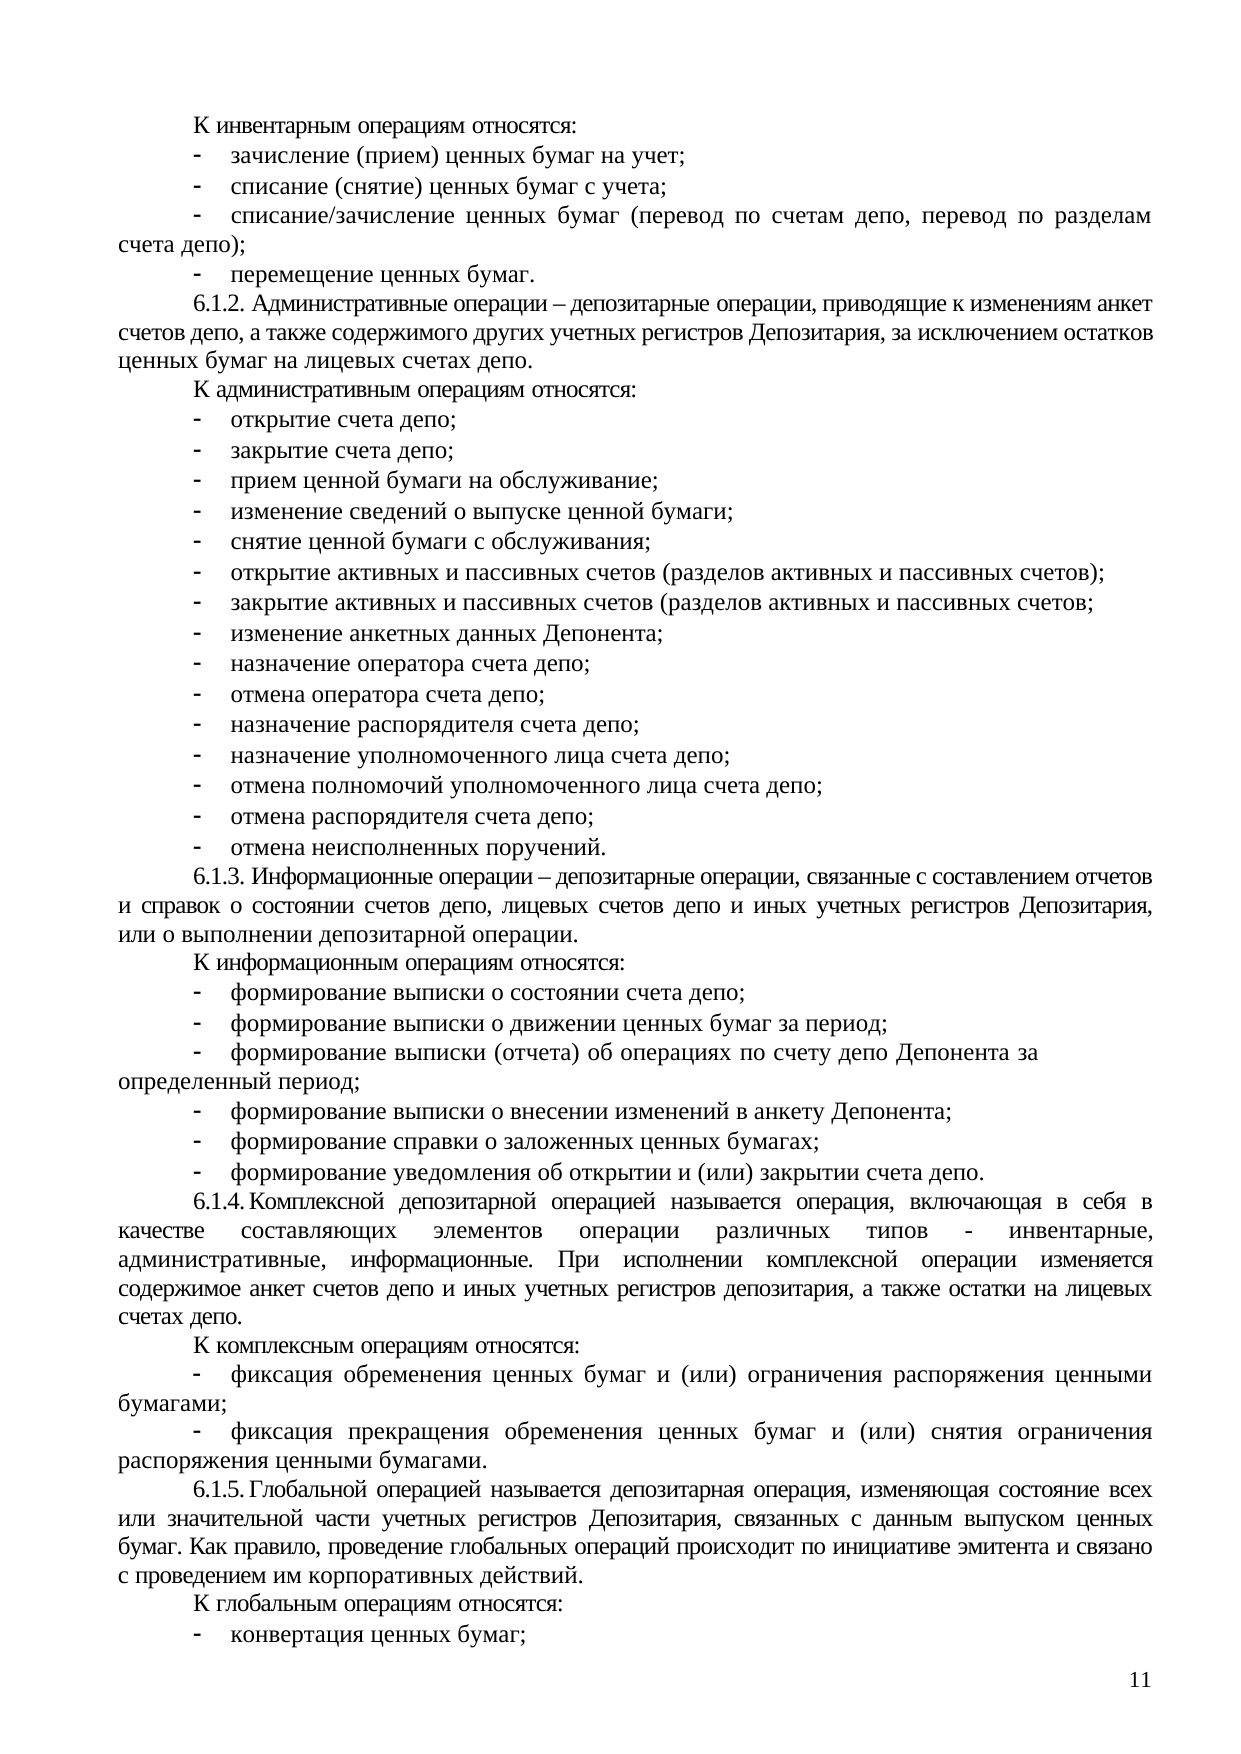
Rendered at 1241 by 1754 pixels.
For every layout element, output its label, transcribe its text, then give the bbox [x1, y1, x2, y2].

list отмена оператора счета депо; [193, 678, 1223, 708]
text К инвентарным операциям относятся: [193, 110, 1223, 139]
list Информационные операции – депозитарные операции, связанные с составлением отчетов и справок о состоянии счетов депо, лицевых счетов депо и иных учетных регистров Депозитария, или о выполнении депозитарной операции. [118, 861, 1154, 947]
list прием ценной бумаги на обслуживание; [193, 464, 1223, 495]
list зачисление (прием) ценных бумаг на учет; [193, 139, 1223, 170]
list формирование уведомления об открытии и (или) закрытии счета депо. [193, 1156, 1223, 1186]
list отмена полномочий уполномоченного лица счета депо; [193, 769, 1223, 800]
list списание/зачисление ценных бумаг (перевод по счетам депо, перевод по разделам счета депо); [118, 200, 1152, 258]
list снятие ценной бумаги с обслуживания; [193, 525, 1223, 556]
list формирование справки о заложенных ценных бумагах; [193, 1125, 1223, 1156]
list назначение распорядителя счета депо; [193, 708, 1223, 739]
list отмена неисполненных поручений. [193, 831, 1223, 861]
text К информационным операциям относятся: [193, 947, 1223, 976]
list закрытие счета депо; [193, 434, 1223, 464]
list фиксация прекращения обременения ценных бумаг и (или) снятия ограничения распоряжения ценными бумагами. [118, 1416, 1153, 1474]
list открытие счета депо; [193, 403, 1223, 434]
list отмена распорядителя счета депо; [193, 800, 1223, 831]
list назначение уполномоченного лица счета депо; [193, 739, 1223, 769]
text К административным операциям относятся: [193, 374, 1223, 403]
list формирование выписки о внесении изменений в анкету Депонента; [193, 1095, 1223, 1125]
list перемещение ценных бумаг. [193, 258, 1223, 288]
list списание (снятие) ценных бумаг с учета; [193, 170, 1223, 200]
list закрытие активных и пассивных счетов (разделов активных и пассивных счетов; [193, 586, 1223, 617]
list формирование выписки о движении ценных бумаг за период; [193, 1007, 1223, 1037]
list конвертация ценных бумаг; [193, 1618, 1223, 1648]
list формирование выписки (отчета) об операциях по счету депо Депонента за определенный период; [118, 1037, 1153, 1095]
list Административные операции – депозитарные операции, приводящие к изменениям анкет счетов депо, а также содержимого других учетных регистров Депозитария, за исключением остатков ценных бумаг на лицевых счетах депо. [118, 288, 1154, 374]
list Комплексной депозитарной операцией называется операция, включающая в себя в качестве составляющих элементов операции различных типов - инвентарные, административные, информационные. При исполнении комплексной операции изменяется содержимое анкет счетов депо и иных учетных регистров депозитария, а также остатки на лицевых счетах депо. [118, 1186, 1154, 1330]
list Глобальной операцией называется депозитарная операция, изменяющая состояние всех или значительной части учетных регистров Депозитария, связанных с данным выпуском ценных бумаг. Как правило, проведение глобальных операций происходит по инициативе эмитента и связано с проведением им корпоративных действий. [118, 1474, 1154, 1589]
list назначение оператора счета депо; [193, 647, 1223, 678]
text К глобальным операциям относятся: [193, 1589, 1223, 1618]
list открытие активных и пассивных счетов (разделов активных и пассивных счетов); [193, 556, 1223, 586]
list формирование выписки о состоянии счета депо; [193, 976, 1223, 1007]
list фиксация обременения ценных бумаг и (или) ограничения распоряжения ценными бумагами; [118, 1359, 1153, 1416]
text К комплексным операциям относятся: [193, 1330, 1223, 1359]
list изменение анкетных данных Депонента; [193, 617, 1223, 647]
list изменение сведений о выпуске ценной бумаги; [193, 495, 1223, 525]
